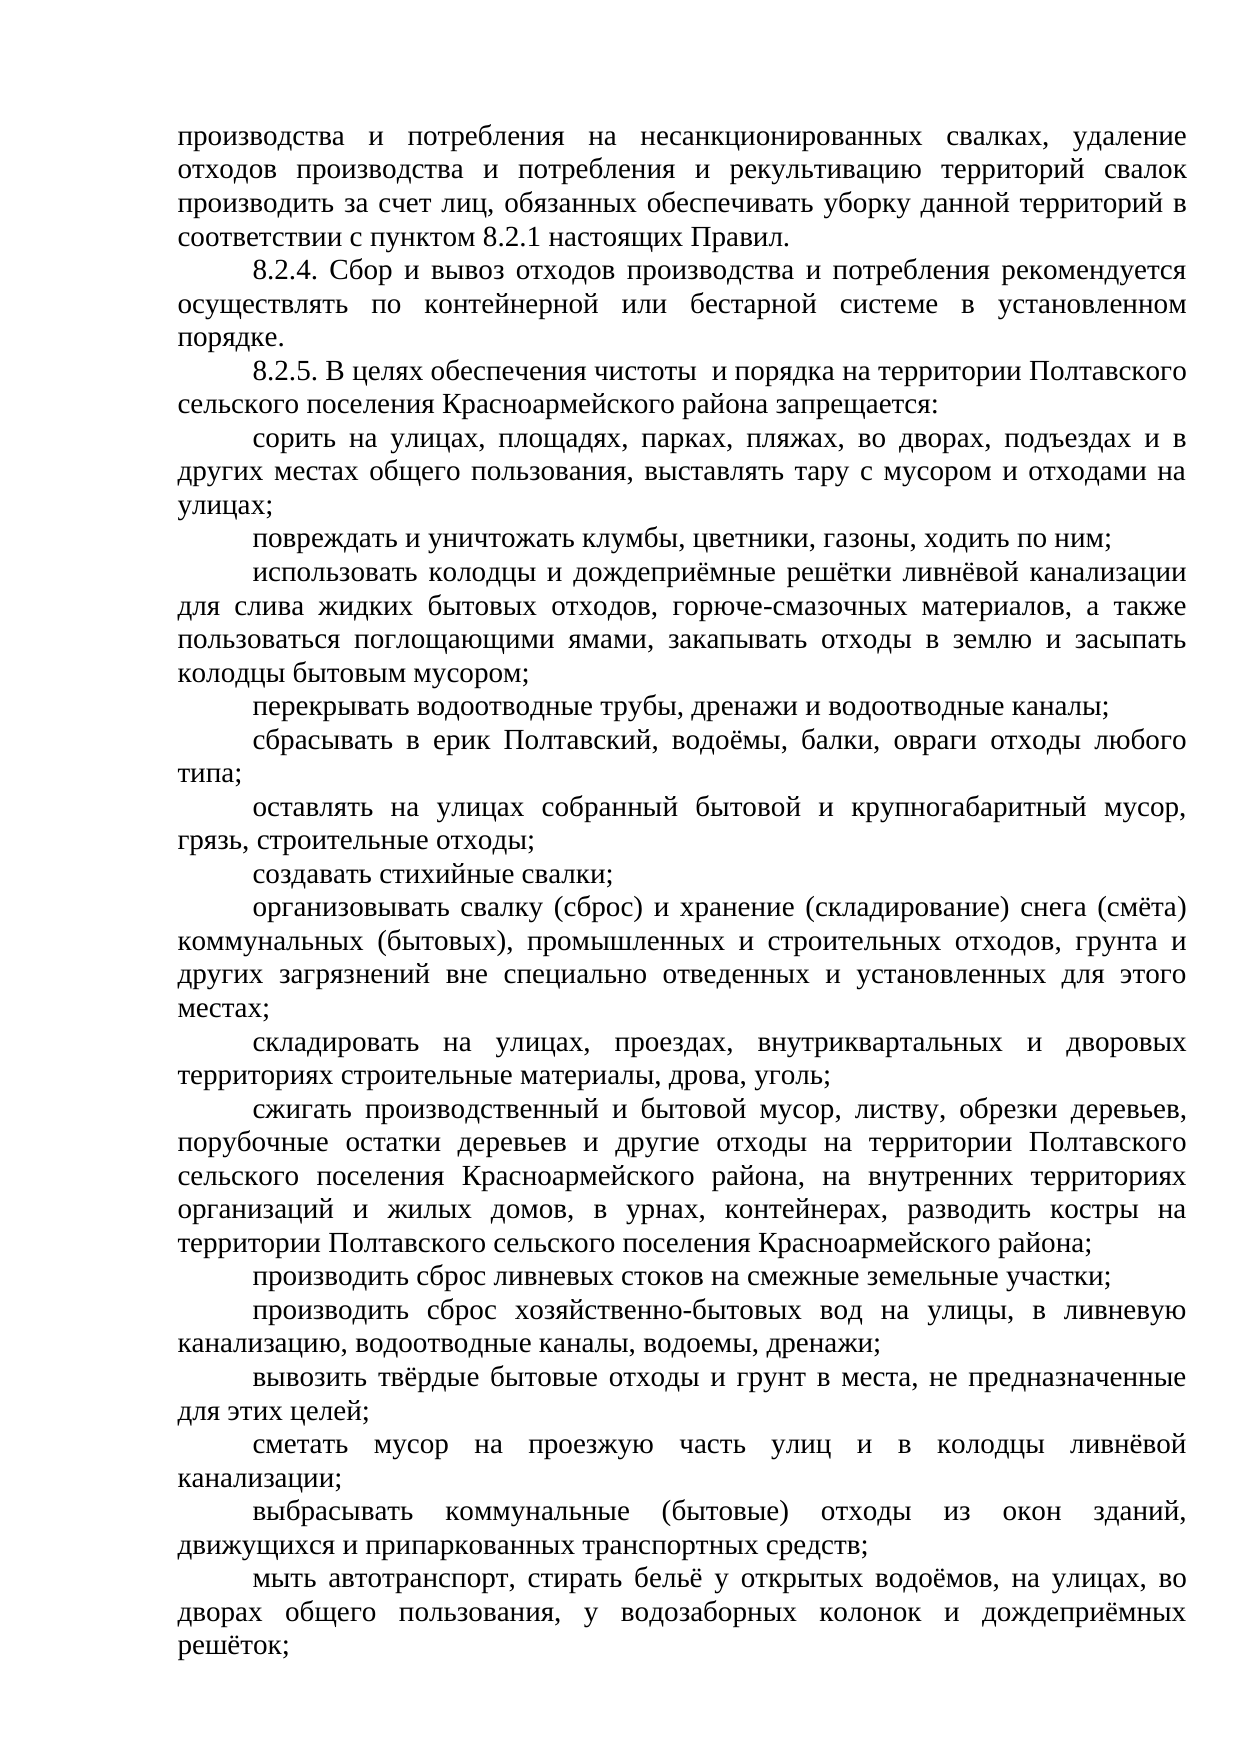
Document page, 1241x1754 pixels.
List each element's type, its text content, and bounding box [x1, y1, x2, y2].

text сбрасывать в ерик Полтавский, водоёмы, балки, овраги отходы любого типа; [177, 722, 1187, 789]
text сжигать производственный и бытовой мусор, листву, обрезки деревьев, порубочные остатки деревьев и другие отходы на территории Полтавского сельского поселения Красноармейского района, на внутренних территориях организаций и жилых домов, в урнах, контейнерах, разводить костры на территории Полтавского сельского поселения Красноармейского района; [177, 1091, 1187, 1258]
text создавать стихийные свалки; [177, 856, 1187, 889]
text 8.2.5. В целях обеспечения чистоты и порядка на территории Полтавского сельского поселения Красноармейского района запрещается: [177, 353, 1187, 420]
text вывозить твёрдые бытовые отходы и грунт в места, не предназначенные для этих целей; [177, 1359, 1187, 1426]
text использовать колодцы и дождеприёмные решётки ливнёвой канализации для слива жидких бытовых отходов, горюче-смазочных материалов, а также пользоваться поглощающими ямами, закапывать отходы в землю и засыпать колодцы бытовым мусором; [177, 554, 1187, 688]
text организовывать свалку (сброс) и хранение (складирование) снега (смёта) коммунальных (бытовых), промышленных и строительных отходов, грунта и других загрязнений вне специально отведенных и установленных для этого местах; [177, 889, 1187, 1024]
text перекрывать водоотводные трубы, дренажи и водоотводные каналы; [177, 688, 1187, 722]
text мыть автотранспорт, стирать бельё у открытых водоёмов, на улицах, во дворах общего пользования, у водозаборных колонок и дождеприёмных решёток; [177, 1560, 1187, 1661]
text сорить на улицах, площадях, парках, пляжах, во дворах, подъездах и в других местах общего пользования, выставлять тару с мусором и отходами на улицах; [177, 420, 1187, 521]
text сметать мусор на проезжую часть улиц и в колодцы ливнёвой канализации; [177, 1426, 1187, 1493]
text производить сброс хозяйственно-бытовых вод на улицы, в ливневую канализацию, водоотводные каналы, водоемы, дренажи; [177, 1292, 1187, 1359]
text 8.2.4. Сбор и вывоз отходов производства и потребления рекомендуется осуществлять по контейнерной или бестарной системе в установленном порядке. [177, 252, 1187, 353]
text повреждать и уничтожать клумбы, цветники, газоны, ходить по ним; [177, 521, 1187, 554]
text производить сброс ливневых стоков на смежные земельные участки; [177, 1258, 1187, 1292]
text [177, 118, 1187, 252]
text складировать на улицах, проездах, внутриквартальных и дворовых территориях строительные материалы, дрова, уголь; [177, 1024, 1187, 1091]
text выбрасывать коммунальные (бытовые) отходы из окон зданий, движущихся и припаркованных транспортных средств; [177, 1493, 1187, 1560]
text оставлять на улицах собранный бытовой и крупногабаритный мусор, грязь, строительные отходы; [177, 789, 1187, 856]
